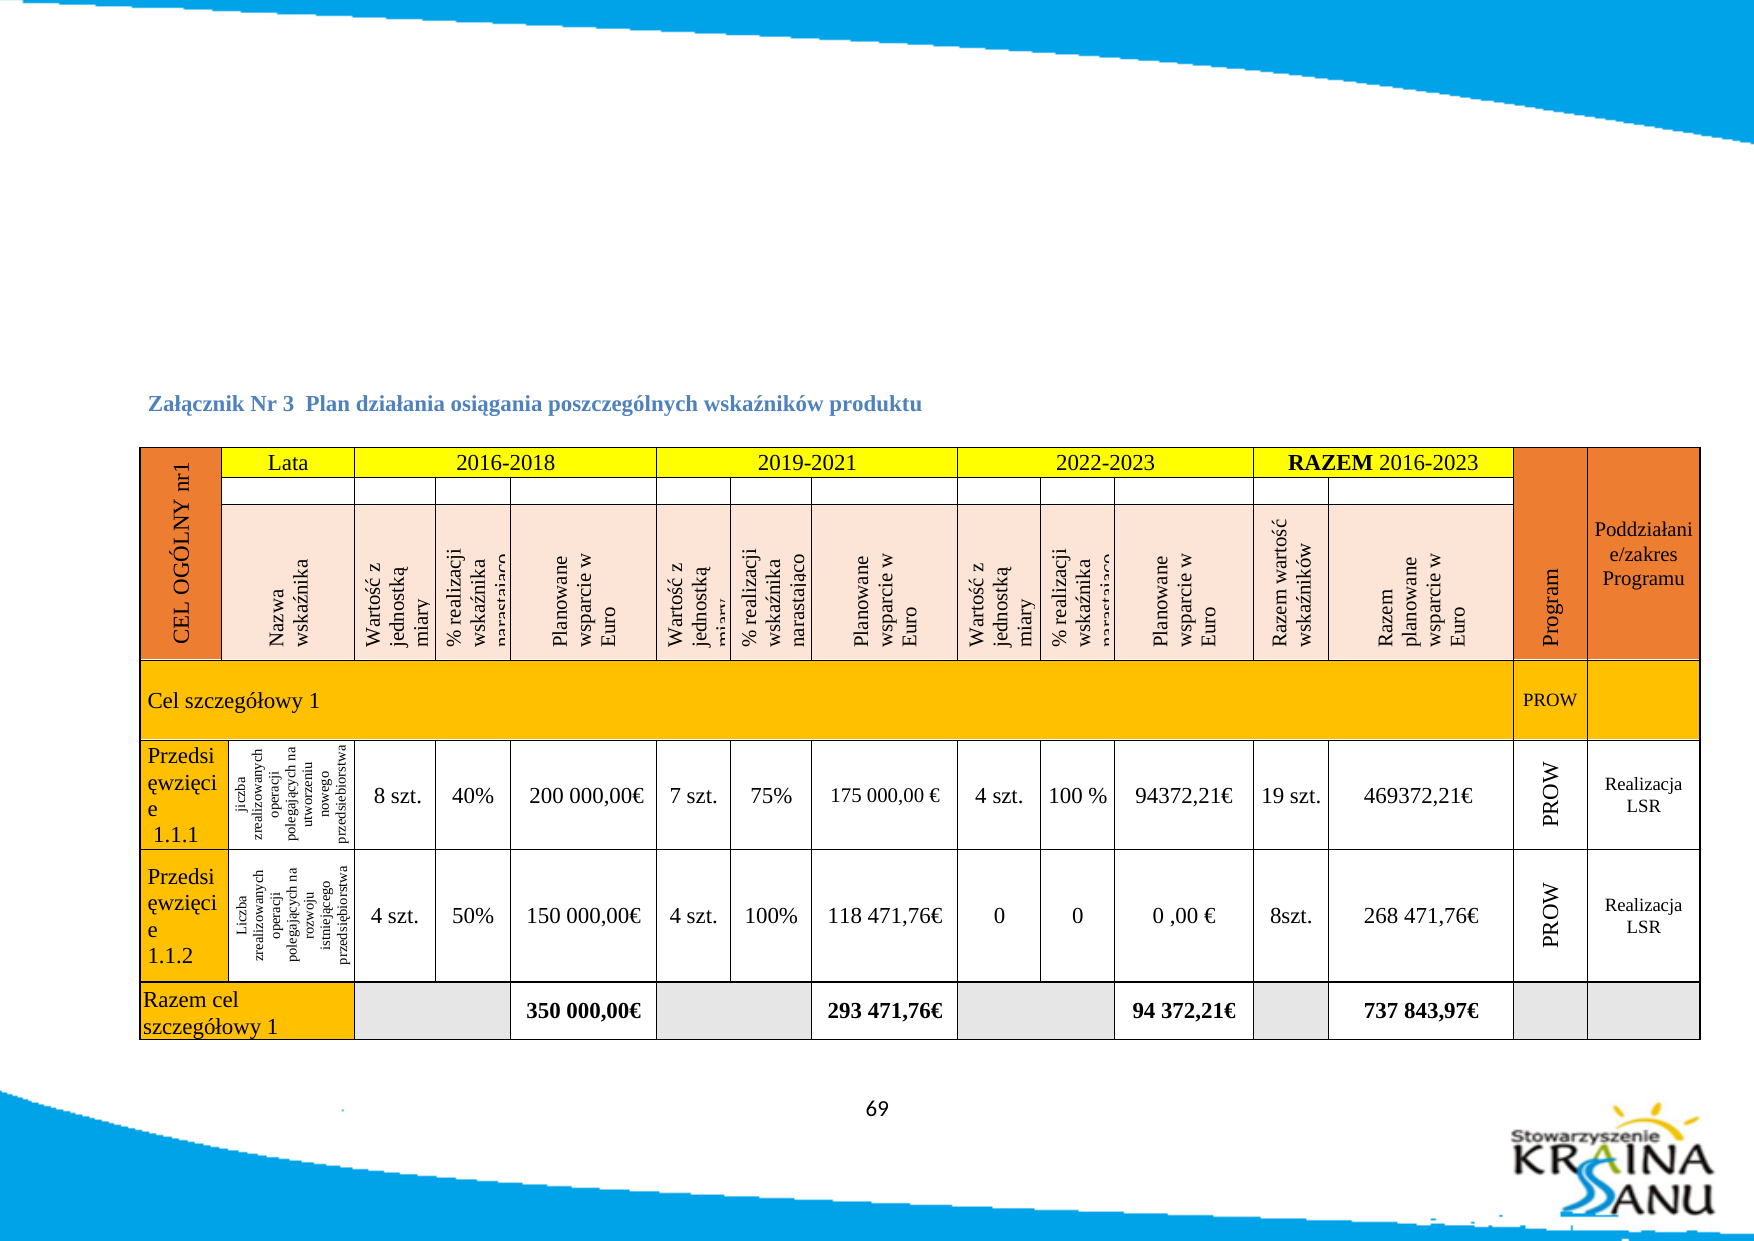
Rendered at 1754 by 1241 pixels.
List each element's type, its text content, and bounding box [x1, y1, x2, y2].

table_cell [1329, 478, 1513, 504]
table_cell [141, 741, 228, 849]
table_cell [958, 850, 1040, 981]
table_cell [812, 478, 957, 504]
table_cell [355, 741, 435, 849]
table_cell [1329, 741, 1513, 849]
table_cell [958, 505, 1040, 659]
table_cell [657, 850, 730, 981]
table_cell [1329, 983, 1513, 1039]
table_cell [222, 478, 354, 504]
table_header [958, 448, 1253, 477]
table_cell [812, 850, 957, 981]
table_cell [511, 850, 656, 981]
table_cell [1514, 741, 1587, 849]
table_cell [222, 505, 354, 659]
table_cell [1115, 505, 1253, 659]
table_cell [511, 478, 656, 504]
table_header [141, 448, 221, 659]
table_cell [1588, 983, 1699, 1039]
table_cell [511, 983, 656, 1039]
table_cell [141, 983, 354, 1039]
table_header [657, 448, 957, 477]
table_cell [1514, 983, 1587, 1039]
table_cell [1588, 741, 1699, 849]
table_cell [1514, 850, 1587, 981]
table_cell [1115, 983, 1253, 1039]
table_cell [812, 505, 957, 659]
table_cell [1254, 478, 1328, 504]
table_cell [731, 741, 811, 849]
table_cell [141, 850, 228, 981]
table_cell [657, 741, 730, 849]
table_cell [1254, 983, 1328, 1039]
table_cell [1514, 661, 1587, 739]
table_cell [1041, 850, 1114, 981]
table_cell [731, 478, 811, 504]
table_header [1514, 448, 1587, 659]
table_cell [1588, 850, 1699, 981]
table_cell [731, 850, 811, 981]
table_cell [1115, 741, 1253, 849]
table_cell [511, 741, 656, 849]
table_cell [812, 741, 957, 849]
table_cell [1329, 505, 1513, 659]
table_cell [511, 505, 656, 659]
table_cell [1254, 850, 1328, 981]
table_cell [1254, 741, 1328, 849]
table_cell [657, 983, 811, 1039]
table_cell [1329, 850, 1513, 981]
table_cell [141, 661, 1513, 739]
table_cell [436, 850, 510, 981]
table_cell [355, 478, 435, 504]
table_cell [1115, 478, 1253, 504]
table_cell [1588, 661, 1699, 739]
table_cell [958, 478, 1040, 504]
picture [0, 1087, 1754, 1234]
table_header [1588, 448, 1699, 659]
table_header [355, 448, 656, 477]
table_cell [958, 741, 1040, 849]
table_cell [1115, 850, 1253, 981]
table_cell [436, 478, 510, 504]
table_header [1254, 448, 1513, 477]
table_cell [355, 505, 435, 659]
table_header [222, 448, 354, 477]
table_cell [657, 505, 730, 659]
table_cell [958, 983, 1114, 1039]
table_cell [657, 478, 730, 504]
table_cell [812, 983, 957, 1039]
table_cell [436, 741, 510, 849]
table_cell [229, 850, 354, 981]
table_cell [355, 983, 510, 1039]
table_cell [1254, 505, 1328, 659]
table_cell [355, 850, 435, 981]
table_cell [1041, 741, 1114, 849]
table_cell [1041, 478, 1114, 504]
picture [0, 0, 1754, 146]
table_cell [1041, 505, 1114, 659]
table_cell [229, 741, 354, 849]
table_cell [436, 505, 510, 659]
subtitle Załącznik Nr 3 Plan działania osiągania poszczególnych wskaźników produktu [148, 390, 1606, 416]
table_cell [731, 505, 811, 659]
